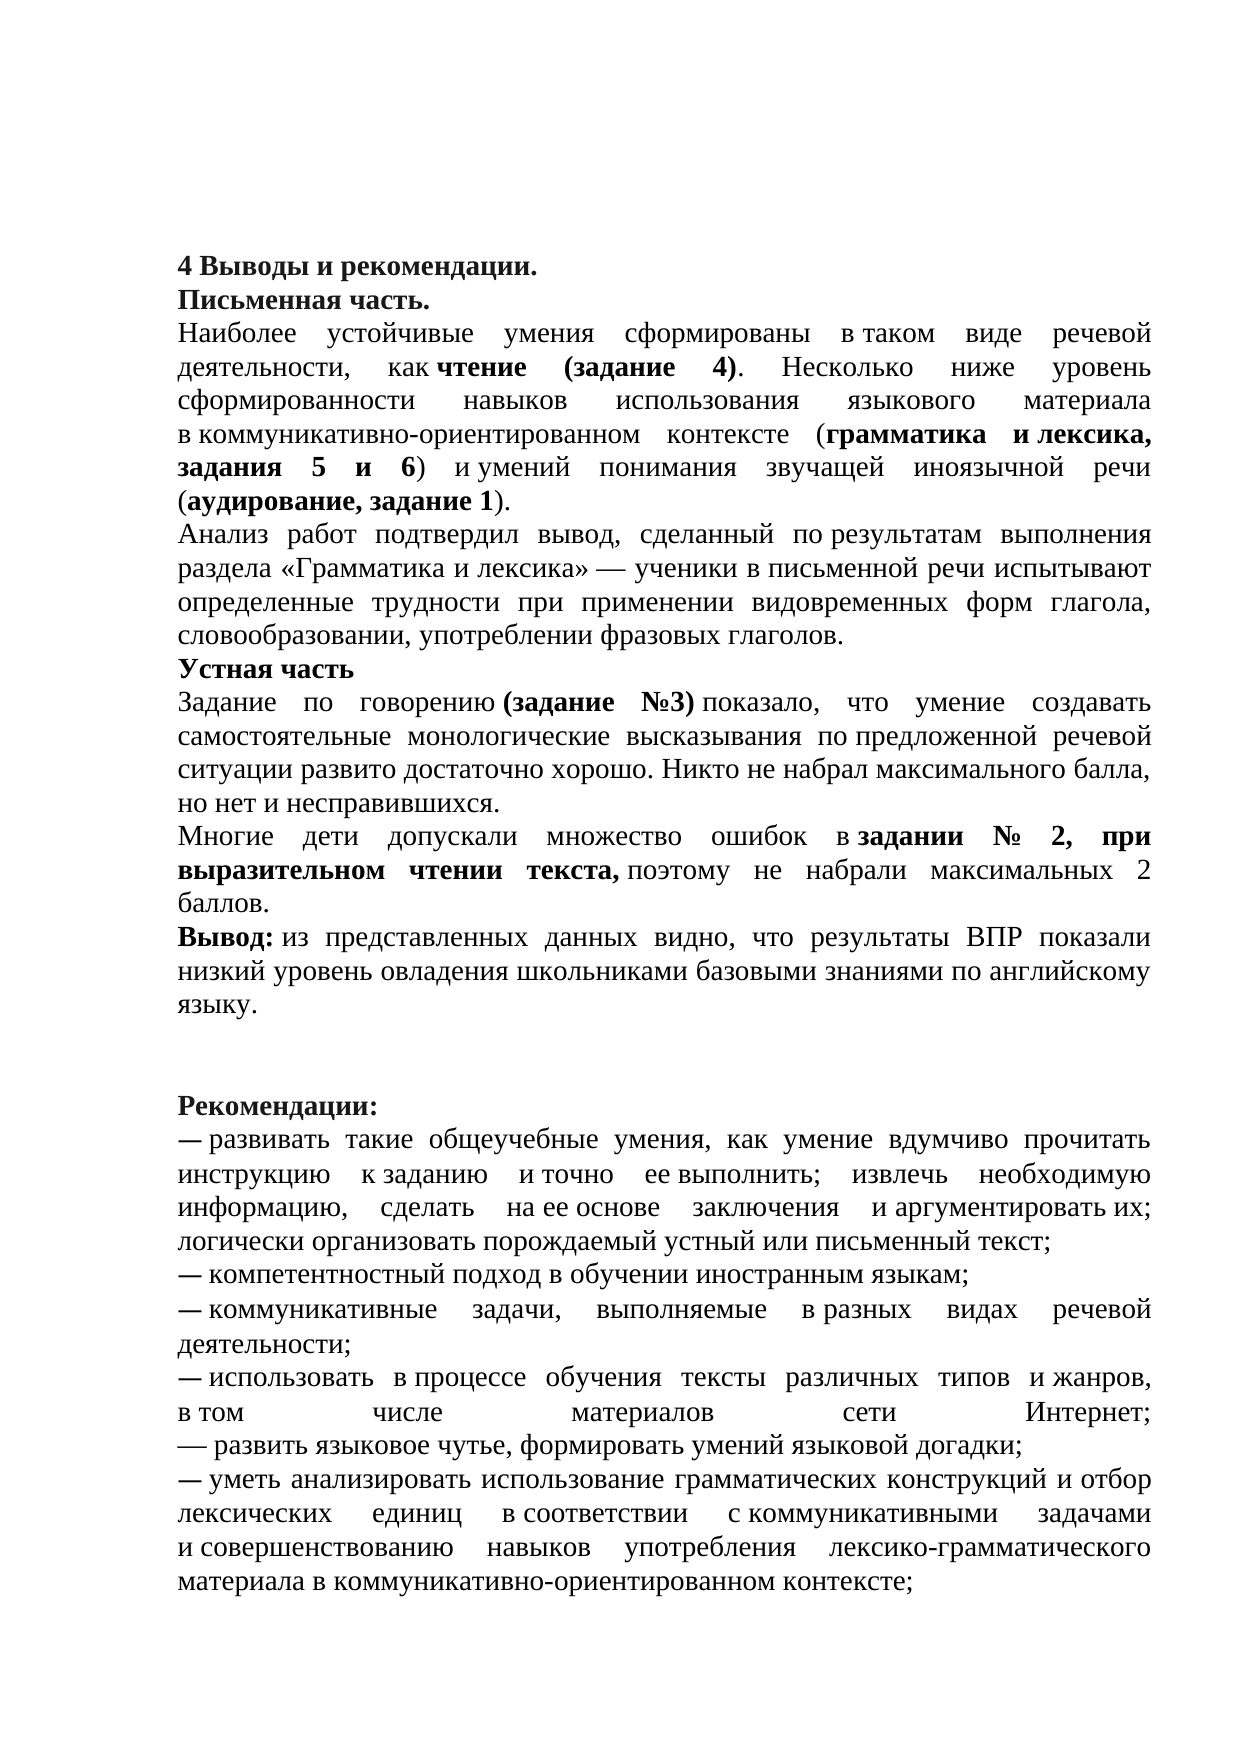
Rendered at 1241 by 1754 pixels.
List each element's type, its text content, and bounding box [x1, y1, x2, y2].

text Анализ работ подтвердил вывод, сделанный по результатам выполнения раздела «Грамматика и лексика» — ученики в письменной речи испытывают определенные трудности при применении видовременных форм глагола, словообразовании, употреблении фразовых глаголов. [177, 517, 1152, 651]
text Задание по говорению (задание №3) показало, что умение создавать самостоятельные монологические высказывания по предложенной речевой ситуации развито достаточно хорошо. Никто не набрал максимального балла, но нет и несправившихся. [177, 684, 1152, 818]
text Устная часть [177, 651, 1152, 684]
text Многие дети допускали множество ошибок в задании № 2, при выразительном чтении текста, поэтому не набрали максимальных 2 баллов. [177, 818, 1152, 919]
text — коммуникативные задачи, выполняемые в разных видах речевой деятельности; [177, 1291, 1152, 1359]
text — развивать такие общеучебные умения, как умение вдумчиво прочитать инструкцию к заданию и точно ее выполнить; извлечь необходимую информацию, сделать на ее основе заключения и аргументировать их; логически организовать порождаемый устный или письменный текст; [177, 1121, 1152, 1257]
text Письменная часть. [177, 282, 1152, 315]
text Наиболее устойчивые умения сформированы в таком виде речевой деятельности, как чтение (задание 4). Несколько ниже уровень сформированности навыков использования языкового материала в коммуникативно-ориентированном контексте (грамматика и лексика, задания 5 и 6) и умений понимания звучащей иноязычной речи (аудирование, задание 1). [177, 315, 1152, 517]
text Рекомендации: [177, 1088, 1152, 1121]
text — уметь анализировать использование грамматических конструкций и отбор лексических единиц в соответствии с коммуникативными задачами и совершенствованию навыков употребления лексико-грамматического материала в коммуникативно-ориентированном контексте; [177, 1461, 1152, 1596]
text — компетентностный подход в обучении иностранным языкам; [177, 1257, 1152, 1291]
text 4 Выводы и рекомендации. [177, 248, 1152, 282]
text — использовать в процессе обучения тексты различных типов и жанров, в том числе материалов сети Интернет; — развить языковое чутье, формировать умений языковой догадки; [177, 1359, 1152, 1461]
text Вывод: из представленных данных видно, что результаты ВПР показали низкий уровень овладения школьниками базовыми знаниями по английскому языку. [177, 919, 1152, 1020]
